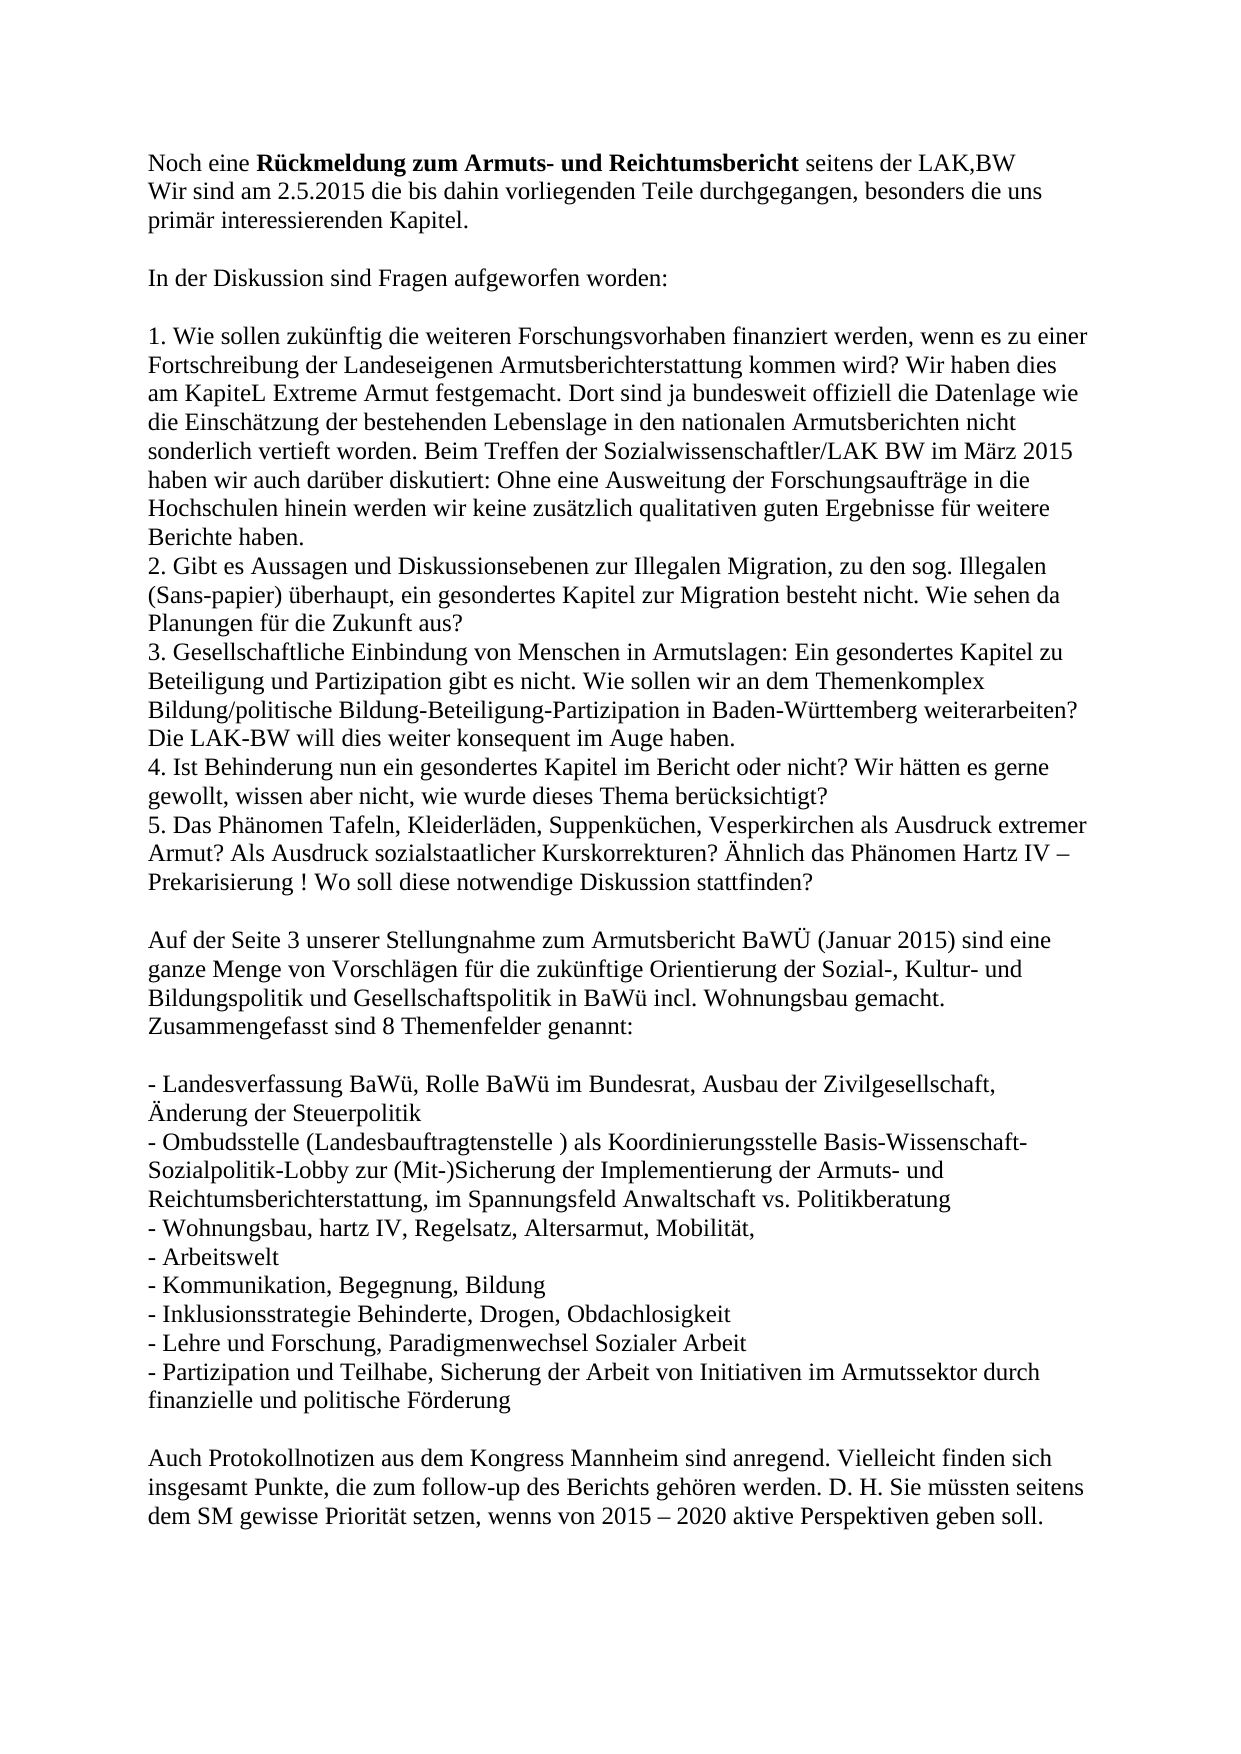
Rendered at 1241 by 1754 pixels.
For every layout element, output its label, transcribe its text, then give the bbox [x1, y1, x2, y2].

text In der Diskussion sind Fragen aufgeworfen worden: [148, 263, 1093, 292]
text Auf der Seite 3 unserer Stellungnahme zum Armutsbericht BaWÜ (Januar 2015) sind eine ganze Menge von Vorschlägen für die zukünftige Orientierung der Sozial-, Kultur- und Bildungspolitik und Gesellschaftspolitik in BaWü incl. Wohnungsbau gemacht. Zusammengefasst sind 8 Themenfelder genannt: [148, 925, 1093, 1040]
text 1. Wie sollen zukünftig die weiteren Forschungsvorhaben finanziert werden, wenn es zu einer Fortschreibung der Landeseigenen Armutsberichterstattung kommen wird? Wir haben dies am KapiteL Extreme Armut festgemacht. Dort sind ja bundesweit offiziell die Datenlage wie die Einschätzung der bestehenden Lebenslage in den nationalen Armutsberichten nicht sonderlich vertieft worden. Beim Treffen der Sozialwissenschaftler/LAK BW im März 2015 haben wir auch darüber diskutiert: Ohne eine Ausweitung der Forschungsaufträge in die Hochschulen hinein werden wir keine zusätzlich qualitativen guten Ergebnisse für weitere Berichte haben. 2. Gibt es Aussagen und Diskussionsebenen zur Illegalen Migration, zu den sog. Illegalen (Sans-papier) überhaupt, ein gesondertes Kapitel zur Migration besteht nicht. Wie sehen da Planungen für die Zukunft aus? 3. Gesellschaftliche Einbindung von Menschen in Armutslagen: Ein gesondertes Kapitel zu Beteiligung und Partizipation gibt es nicht. Wie sollen wir an dem Themenkomplex Bildung/politische Bildung-Beteiligung-Partizipation in Baden-Württemberg weiterarbeiten? Die LAK-BW will dies weiter konsequent im Auge haben. 4. Ist Behinderung nun ein gesondertes Kapitel im Bericht oder nicht? Wir hätten es gerne gewollt, wissen aber nicht, wie wurde dieses Thema berücksichtigt? 5. Das Phänomen Tafeln, Kleiderläden, Suppenküchen, Vesperkirchen als Ausdruck extremer Armut? Als Ausdruck sozialstaatlicher Kurskorrekturen? Ähnlich das Phänomen Hartz IV – Prekarisierung ! Wo soll diese notwendige Diskussion stattfinden? [148, 321, 1093, 896]
text - Landesverfassung BaWü, Rolle BaWü im Bundesrat, Ausbau der Zivilgesellschaft, Änderung der Steuerpolitik - Ombudsstelle (Landesbauftragtenstelle ) als Koordinierungsstelle Basis-Wissenschaft-Sozialpolitik-Lobby zur (Mit-)Sicherung der Implementierung der Armuts- und Reichtumsberichterstattung, im Spannungsfeld Anwaltschaft vs. Politikberatung - Wohnungsbau, hartz IV, Regelsatz, Altersarmut, Mobilität, - Arbeitswelt - Kommunikation, Begegnung, Bildung - Inklusionsstrategie Behinderte, Drogen, Obdachlosigkeit - Lehre und Forschung, Paradigmenwechsel Sozialer Arbeit - Partizipation und Teilhabe, Sicherung der Arbeit von Initiativen im Armutssektor durch finanzielle und politische Förderung [148, 1069, 1093, 1414]
text Auch Protokollnotizen aus dem Kongress Mannheim sind anregend. Vielleicht finden sich insgesamt Punkte, die zum follow-up des Berichts gehören werden. D. H. Sie müssten seitens dem SM gewisse Priorität setzen, wenns von 2015 – 2020 aktive Perspektiven geben soll. [148, 1443, 1093, 1530]
text Noch eine Rückmeldung zum Armuts- und Reichtumsbericht seitens der LAK,BW Wir sind am 2.5.2015 die bis dahin vorliegenden Teile durchgegangen, besonders die uns primär interessierenden Kapitel. [148, 148, 1093, 234]
